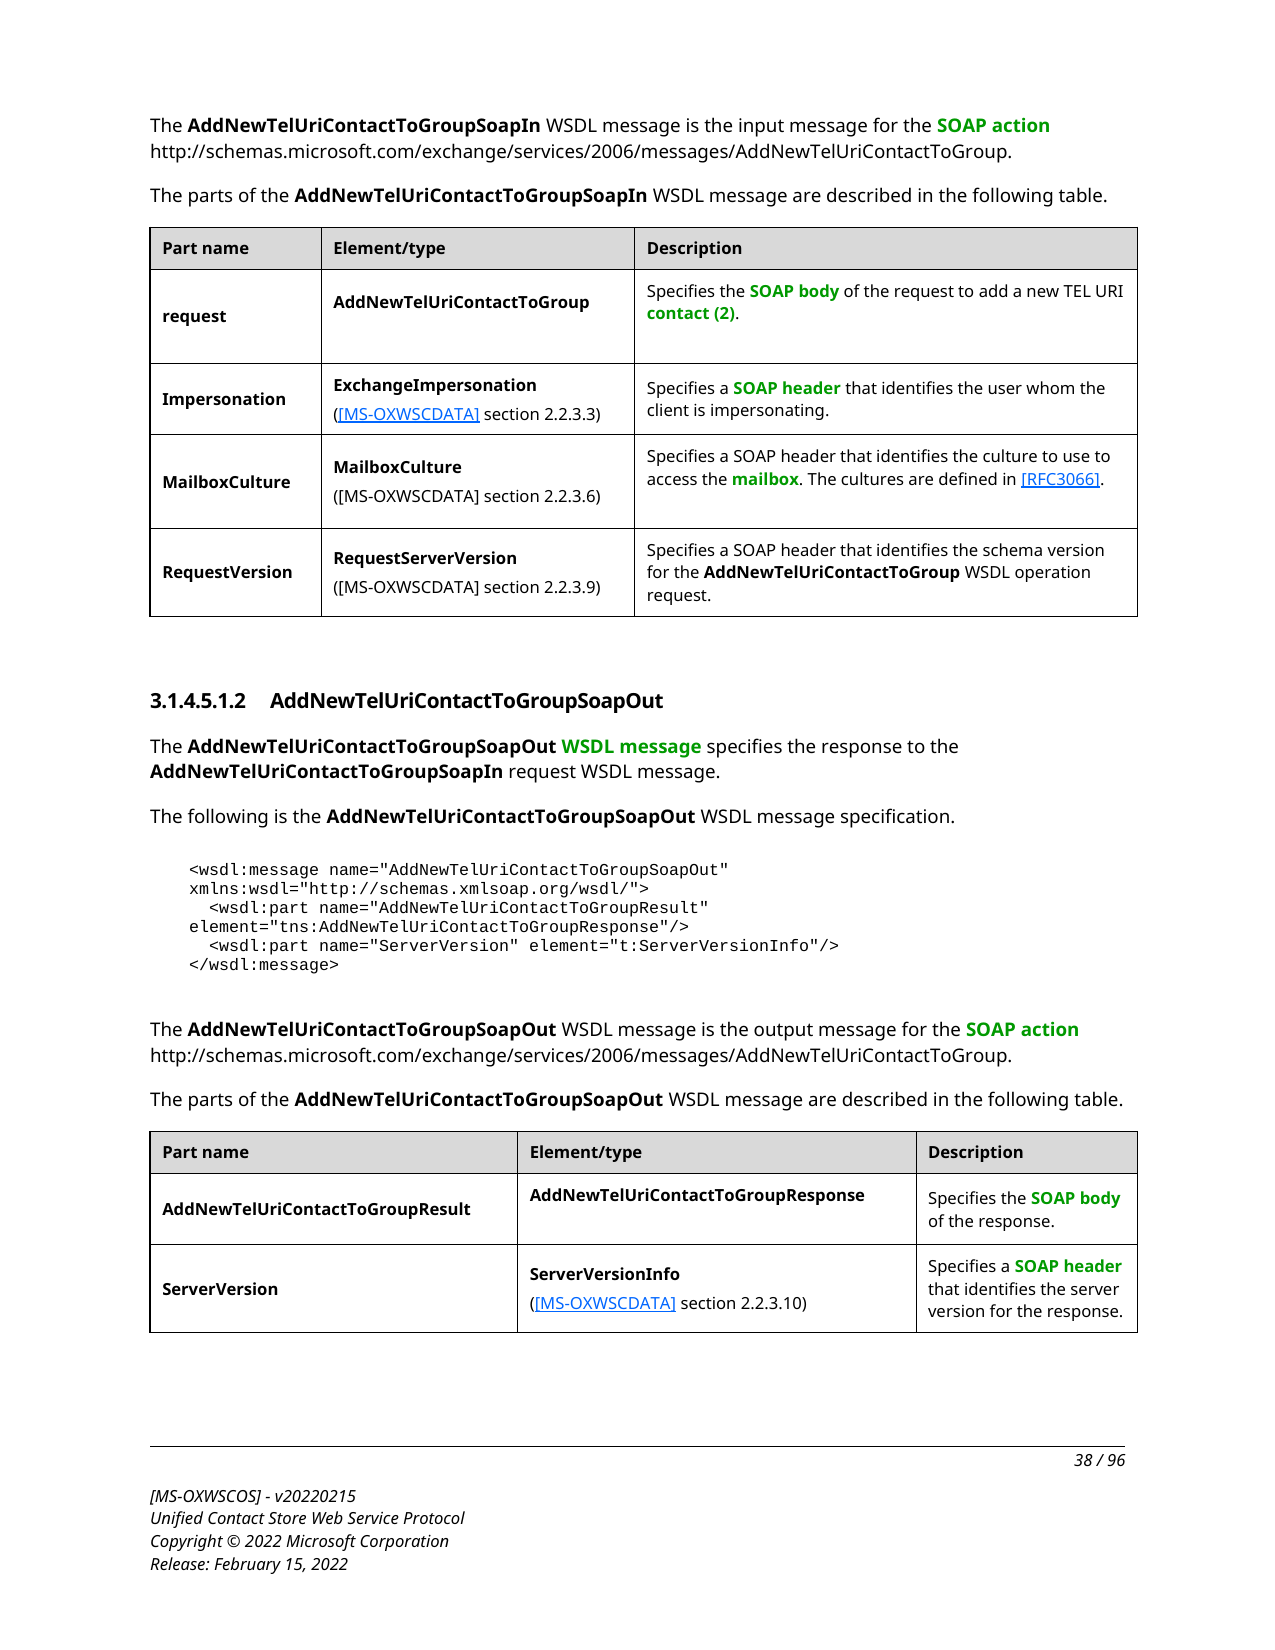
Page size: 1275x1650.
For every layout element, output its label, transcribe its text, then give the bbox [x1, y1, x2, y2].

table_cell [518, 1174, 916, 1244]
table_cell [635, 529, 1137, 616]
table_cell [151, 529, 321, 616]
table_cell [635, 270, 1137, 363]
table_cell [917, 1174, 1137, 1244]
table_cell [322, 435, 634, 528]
text The AddNewTelUriContactToGroupSoapOut WSDL message specifies the response to the AddNewTelUriContactToGroupSoapIn request WSDL message. [150, 733, 1125, 784]
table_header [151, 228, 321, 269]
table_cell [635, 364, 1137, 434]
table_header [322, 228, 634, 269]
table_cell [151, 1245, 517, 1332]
text The parts of the AddNewTelUriContactToGroupSoapIn WSDL message are described in the following table. [150, 182, 1125, 208]
text The parts of the AddNewTelUriContactToGroupSoapOut WSDL message are described in the following table. [150, 1086, 1125, 1112]
text <wsdl:message name="AddNewTelUriContactToGroupSoapOut" xmlns:wsdl="http://schemas.xmlsoap.org/wsdl/"> [175, 854, 1137, 885]
text The following is the AddNewTelUriContactToGroupSoapOut WSDL message specification. [150, 803, 1125, 828]
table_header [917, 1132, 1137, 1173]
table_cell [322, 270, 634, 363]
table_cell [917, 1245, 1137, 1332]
text </wsdl:message> [175, 942, 1137, 985]
text The AddNewTelUriContactToGroupSoapIn WSDL message is the input message for the SOAP action http://schemas.microsoft.com/exchange/services/2006/messages/AddNewTelUriContactToGroup. [150, 112, 1125, 163]
subtitle AddNewTelUriContactToGroupSoapOut [150, 686, 1125, 714]
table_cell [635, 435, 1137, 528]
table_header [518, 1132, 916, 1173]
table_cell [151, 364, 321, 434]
text The AddNewTelUriContactToGroupSoapOut WSDL message is the output message for the SOAP action http://schemas.microsoft.com/exchange/services/2006/messages/AddNewTelUriContactToGroup. [150, 1017, 1125, 1068]
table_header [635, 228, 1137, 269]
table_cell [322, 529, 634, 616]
text <wsdl:part name="ServerVersion" element="t:ServerVersionInfo"/> [175, 923, 1137, 942]
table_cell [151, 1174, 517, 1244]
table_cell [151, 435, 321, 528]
text <wsdl:part name="AddNewTelUriContactToGroupResult" element="tns:AddNewTelUriContactToGroupResponse"/> [175, 885, 1137, 923]
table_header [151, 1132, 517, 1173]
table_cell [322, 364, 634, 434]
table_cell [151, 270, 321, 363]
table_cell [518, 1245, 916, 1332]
